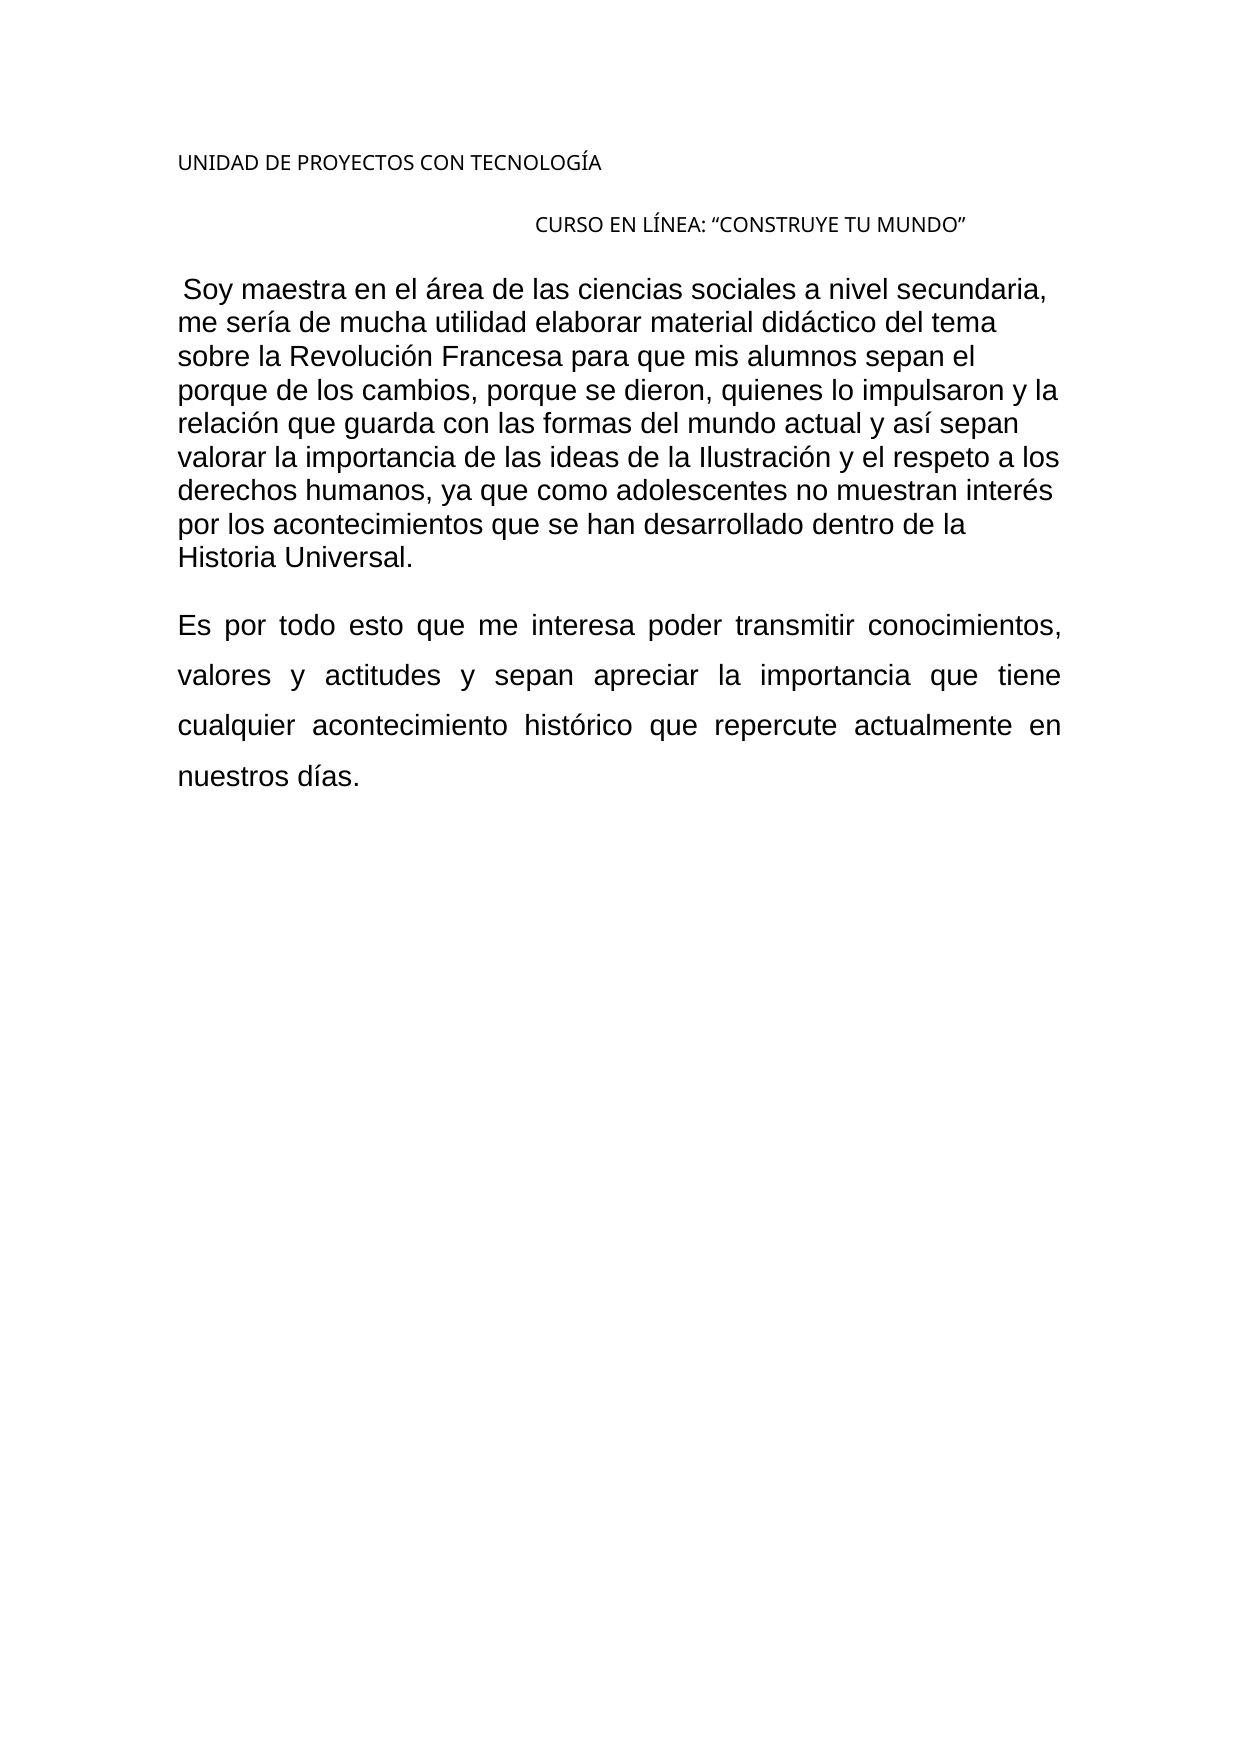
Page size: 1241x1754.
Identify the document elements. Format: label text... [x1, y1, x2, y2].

text Soy maestra en el área de las ciencias sociales a nivel secundaria, me sería de mucha utilidad elaborar material didáctico del tema sobre la Revolución Francesa para que mis alumnos sepan el porque de los cambios, porque se dieron, quienes lo impulsaron y la relación que guarda con las formas del mundo actual y así sepan valorar la importancia de las ideas de la Ilustración y el respeto a los derechos humanos, ya que como adolescentes no muestran interés por los acontecimientos que se han desarrollado dentro de la Historia Universal. [177, 272, 1063, 574]
text CURSO EN LÍNEA: “CONSTRUYE TU MUNDO” [177, 210, 1063, 238]
text UNIDAD DE PROYECTOS CON TECNOLOGÍA [177, 148, 1063, 176]
text Es por todo esto que me interesa poder transmitir conocimientos, valores y actitudes y sepan apreciar la importancia que tiene cualquier acontecimiento histórico que repercute actualmente en nuestros días. [177, 608, 1063, 792]
